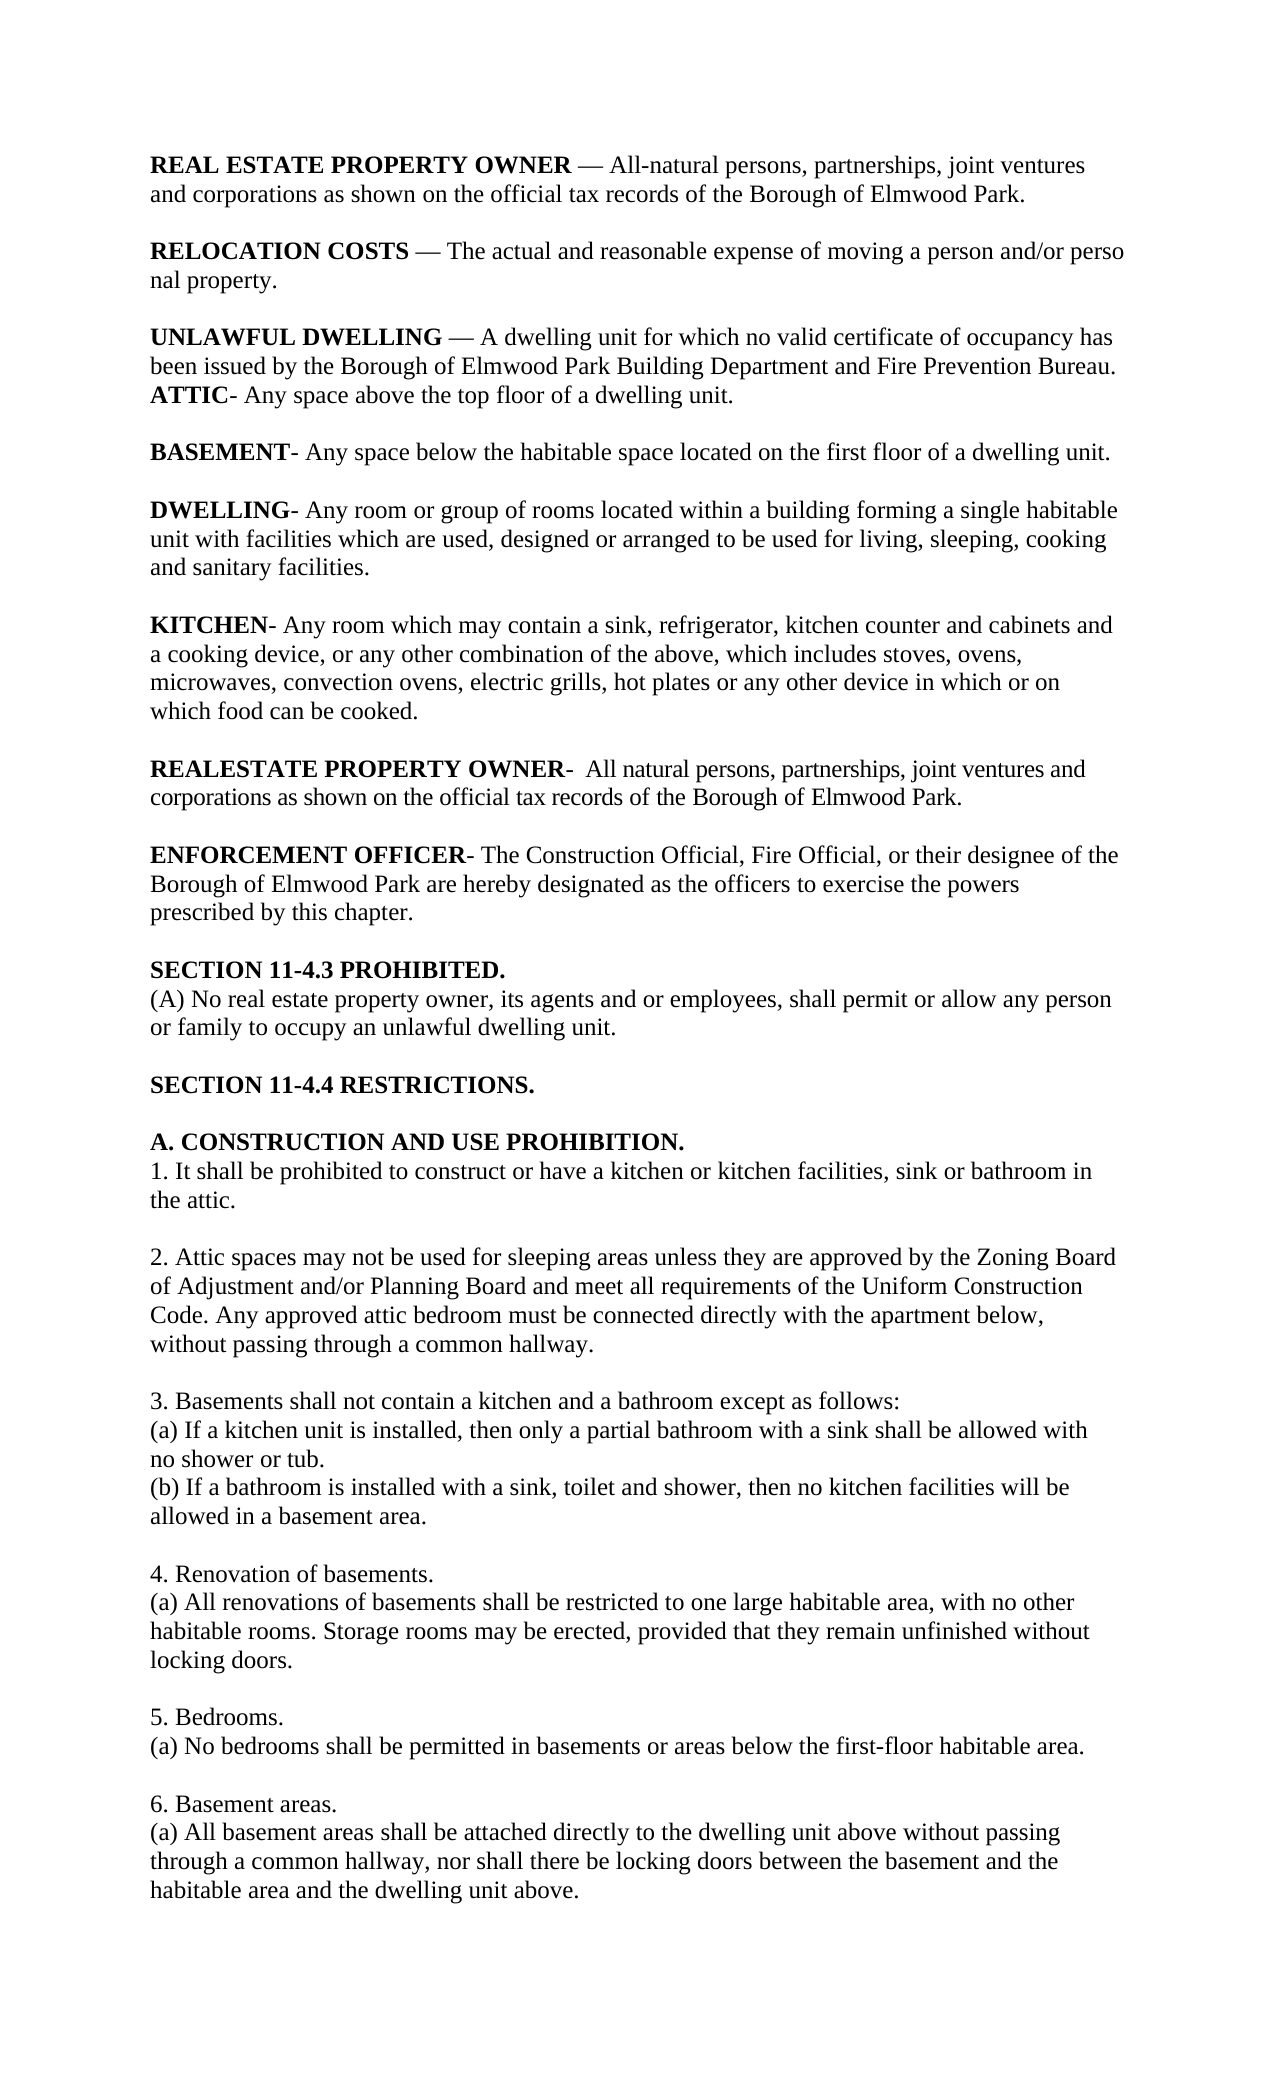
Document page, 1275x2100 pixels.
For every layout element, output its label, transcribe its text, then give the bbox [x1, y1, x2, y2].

text RELOCATION COSTS — The actual and reasonable expense of moving a person and/or personal property. [150, 236, 1125, 294]
text Section 11-4.3 PROHIBITED. [150, 955, 1125, 984]
text REALESTATE PROPERTY OWNER- All natural persons, partnerships, joint ventures and corporations as shown on the official tax records of the Borough of Elmwood Park. [150, 754, 1125, 811]
text DWELLING- Any room or group of rooms located within a building forming a single habitable unit with facilities which are used, designed or arranged to be used for living, sleeping, cooking and sanitary facilities. [150, 495, 1125, 581]
text A. CONSTRUCTION AND USE PROHIBITION. [150, 1127, 1125, 1156]
text 4. Renovation of basements. [150, 1559, 1125, 1587]
text KITCHEN- Any room which may contain a sink, refrigerator, kitchen counter and cabinets and a cooking device, or any other combination of the above, which includes stoves, ovens, microwaves, convection ovens, electric grills, hot plates or any other device in which or on which food can be cooked. [150, 610, 1125, 725]
text 2. Attic spaces may not be used for sleeping areas unless they are approved by the Zoning Board of Adjustment and/or Planning Board and meet all requirements of the Uniform Construction Code. Any approved attic bedroom must be connected directly with the apartment below, without passing through a common hallway. [150, 1242, 1125, 1357]
text 5. Bedrooms. [150, 1702, 1125, 1731]
text BASEMENT- Any space below the habitable space located on the first floor of a dwelling unit. [150, 437, 1125, 466]
text (a) No bedrooms shall be permitted in basements or areas below the first-floor habitable area. [150, 1731, 1125, 1760]
text REAL ESTATE PROPERTY OWNER — All-natural persons, partnerships, joint ventures and corporations as shown on the official tax records of the Borough of Elmwood Park. [150, 150, 1125, 207]
text 6. Basement areas. [150, 1789, 1125, 1817]
text 3. Basements shall not contain a kitchen and a bathroom except as follows: [150, 1386, 1125, 1415]
text 1. It shall be prohibited to construct or have a kitchen or kitchen facilities, sink or bathroom in the attic. [150, 1156, 1125, 1214]
text (b) If a bathroom is installed with a sink, toilet and shower, then no kitchen facilities will be allowed in a basement area. [150, 1472, 1125, 1530]
text enforcement officer- The Construction Official, Fire Official, or their designee of the Borough of Elmwood Park are hereby designated as the officers to exercise the powers prescribed by this chapter. [150, 840, 1125, 926]
text ATTIC- Any space above the top floor of a dwelling unit. [150, 380, 1125, 409]
list (A) No real estate property owner, its agents and or employees, shall permit or allow any person or family to occupy an unlawful dwelling unit. [150, 984, 1125, 1041]
text (a) If a kitchen unit is installed, then only a partial bathroom with a sink shall be allowed with no shower or tub. [150, 1415, 1125, 1472]
text (a) All renovations of basements shall be restricted to one large habitable area, with no other habitable rooms. Storage rooms may be erected, provided that they remain unfinished without locking doors. [150, 1587, 1125, 1674]
text UNLAWFUL DWELLING — A dwelling unit for which no valid certificate of occupancy has been issued by the Borough of Elmwood Park Building Department and Fire Prevention Bureau. [150, 322, 1125, 380]
text Section 11-4.4 Restrictions. [150, 1070, 1125, 1099]
text (a) All basement areas shall be attached directly to the dwelling unit above without passing through a common hallway, nor shall there be locking doors between the basement and the habitable area and the dwelling unit above. [150, 1817, 1125, 1904]
